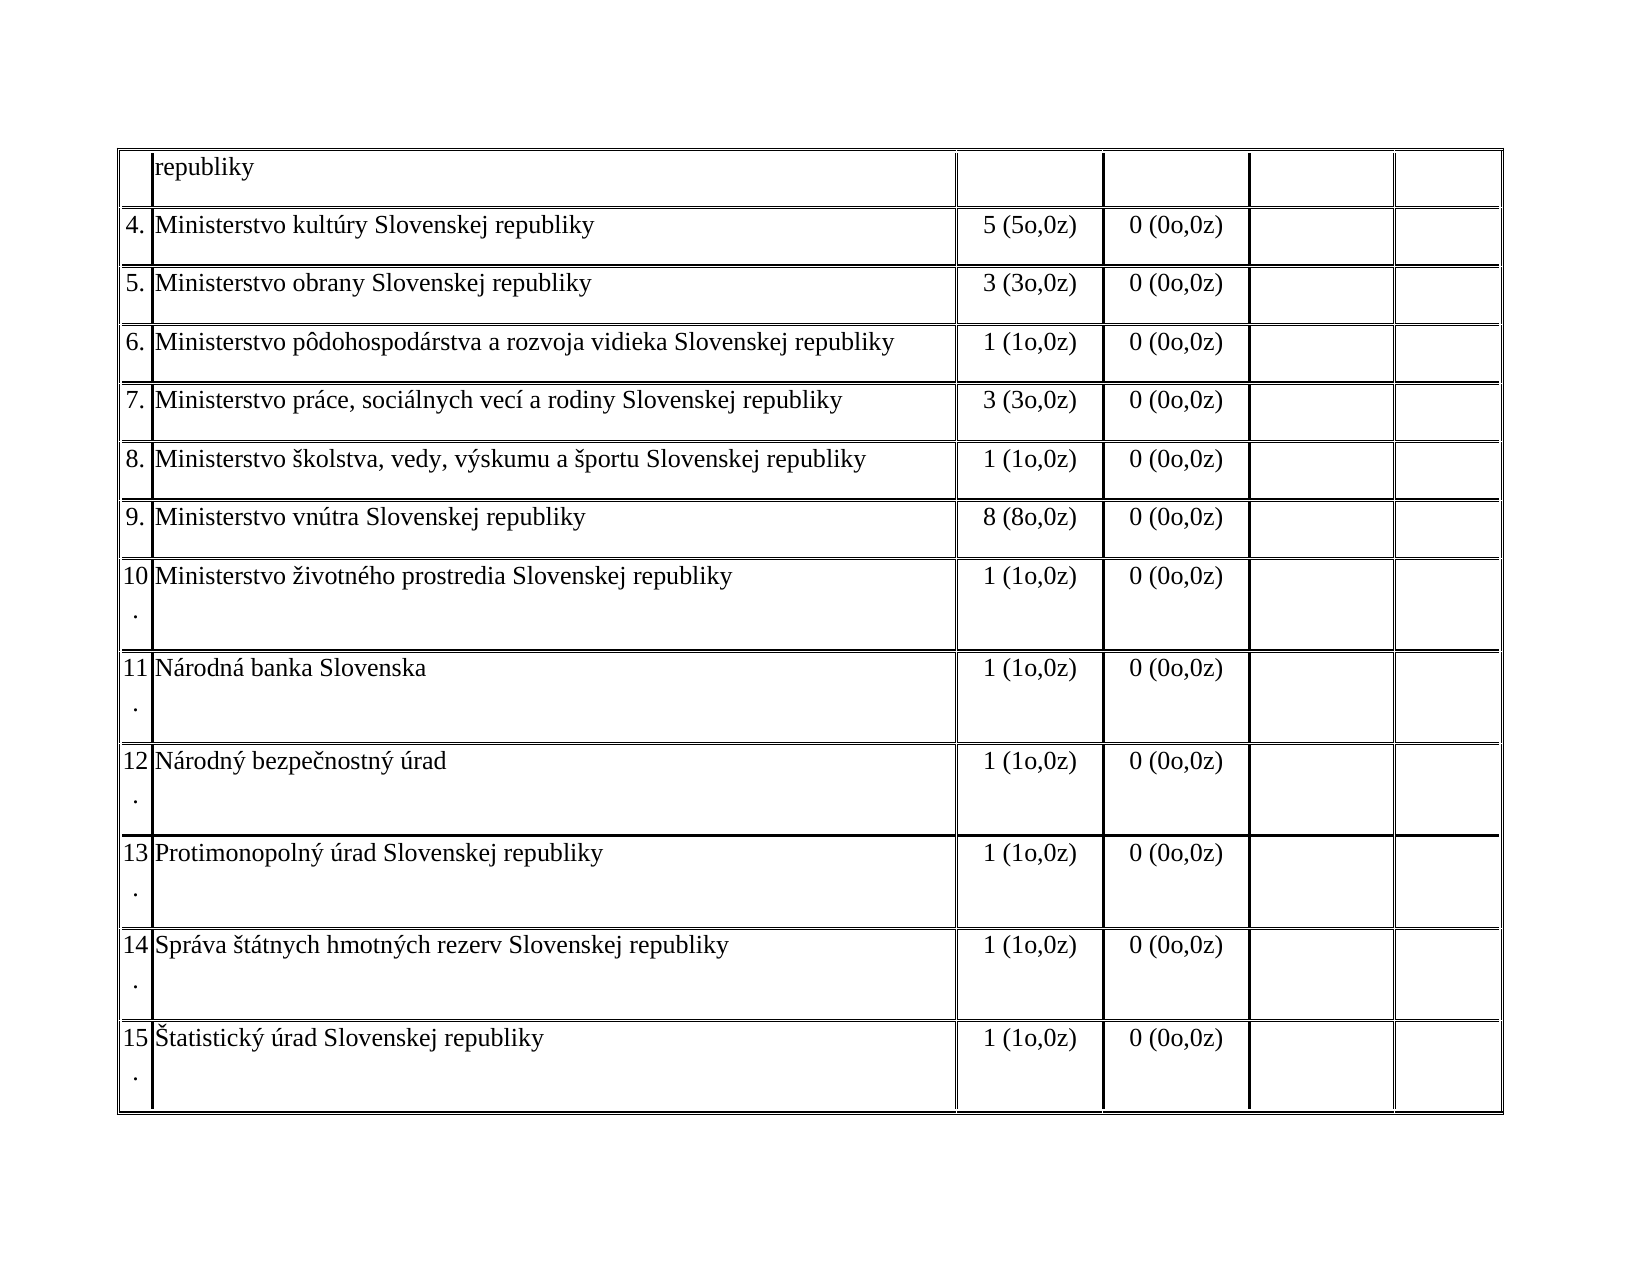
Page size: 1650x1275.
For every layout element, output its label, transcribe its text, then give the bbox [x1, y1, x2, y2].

table_cell Ministerstvo vnútra Slovenskej republiky [154, 502, 955, 557]
table_cell [1395, 742, 1502, 834]
table_cell [1396, 264, 1501, 323]
table_cell [1395, 151, 1501, 206]
table_cell 14. [120, 926, 151, 1019]
table_cell [1251, 268, 1393, 323]
table_cell 0 (0o,0z) [1105, 653, 1248, 742]
table_cell 1 (1o,0z) [957, 149, 1103, 206]
table_cell 1 (1o,0z) [958, 560, 1102, 649]
table_cell 1 (1o,0z) [958, 930, 1102, 1019]
table_cell [1249, 1022, 1394, 1111]
table_cell 8. [118, 440, 152, 498]
table_cell [1396, 926, 1501, 1019]
table_cell 0 (0o,0z) [1105, 209, 1248, 264]
table_cell 1 (1o,0z) [958, 653, 1102, 742]
table_cell [1249, 151, 1394, 206]
table_cell [1251, 385, 1393, 440]
table_cell [1395, 440, 1502, 498]
table_cell 0 (0o,0z) [1105, 443, 1248, 498]
table_cell [1251, 653, 1393, 742]
table_cell 1 (1o,0z) [957, 1022, 1103, 1111]
table_cell Národná banka Slovenska [154, 653, 955, 742]
table_cell Správa štátnych hmotných rezerv Slovenskej republiky [154, 930, 955, 1019]
table_cell 0 (0o,0z) [1105, 560, 1248, 649]
table_cell Protimonopolný úrad Slovenskej republiky [154, 837, 955, 926]
table_cell 12. [118, 742, 152, 834]
table_cell 3. [120, 151, 152, 206]
table_cell 3 (3o,0z) [958, 268, 1102, 323]
table_cell 7. [120, 381, 151, 440]
table_cell Ministerstvo práce, sociálnych vecí a rodiny Slovenskej republiky [154, 385, 955, 440]
table_cell 13. [120, 834, 151, 926]
table_cell [1251, 443, 1393, 498]
table_cell [1251, 560, 1393, 649]
table_cell Ministerstvo školstva, vedy, výskumu a športu Slovenskej republiky [154, 443, 955, 498]
table_cell 10. [118, 557, 152, 649]
table_cell [1251, 209, 1393, 264]
table_cell 3 (3o,0z) [958, 385, 1102, 440]
table_cell [1396, 834, 1501, 926]
table_cell 0 (0o,0z) [1105, 502, 1248, 557]
table_cell [1396, 498, 1501, 557]
table_cell 6. [118, 323, 152, 381]
table_cell 15. [118, 1019, 152, 1111]
table_cell [1395, 557, 1502, 649]
table_cell [1251, 502, 1393, 557]
table_cell [1395, 206, 1502, 264]
table_cell [1251, 837, 1393, 926]
table_cell [1395, 323, 1502, 381]
table_cell 1 (1o,0z) [958, 837, 1102, 926]
table_cell Ministerstvo životného prostredia Slovenskej republiky [154, 560, 955, 649]
table_cell 0 (0o,0z) [1105, 930, 1248, 1019]
table_cell 1 (1o,0z) [958, 326, 1102, 381]
table_cell 0 (0o,0z) [1103, 151, 1249, 206]
table_cell [1251, 930, 1393, 1019]
table_cell Národný bezpečnostný úrad [154, 745, 955, 834]
table_cell [1251, 326, 1393, 381]
table_cell [1251, 745, 1393, 834]
table_cell 0 (0o,0z) [1105, 745, 1248, 834]
table_cell 1 (1o,0z) [958, 745, 1102, 834]
table_cell 0 (0o,0z) [1103, 1022, 1249, 1111]
table_cell Štatistický úrad Slovenskej republiky [152, 1022, 957, 1111]
table_cell 1 (1o,0z) [958, 443, 1102, 498]
table_cell 0 (0o,0z) [1105, 385, 1248, 440]
table_cell 8 (8o,0z) [958, 502, 1102, 557]
table_cell [1395, 1019, 1502, 1111]
table_cell Ministerstvo pôdohospodárstva a rozvoja vidieka Slovenskej republiky [154, 326, 955, 381]
table_cell 11. [120, 649, 151, 742]
table_cell 0 (0o,0z) [1105, 268, 1248, 323]
table_cell [1396, 649, 1501, 742]
table_cell Ministerstvo obrany Slovenskej republiky [154, 268, 955, 323]
table_cell 0 (0o,0z) [1105, 837, 1248, 926]
table_cell 4. [118, 206, 152, 264]
table_cell [1396, 381, 1501, 440]
table_cell 0 (0o,0z) [1105, 326, 1248, 381]
table_cell 5. [120, 264, 151, 323]
table_cell 9. [120, 498, 151, 557]
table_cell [152, 151, 957, 206]
table_cell 5 (5o,0z) [958, 209, 1102, 264]
table_cell Ministerstvo kultúry Slovenskej republiky [154, 209, 955, 264]
